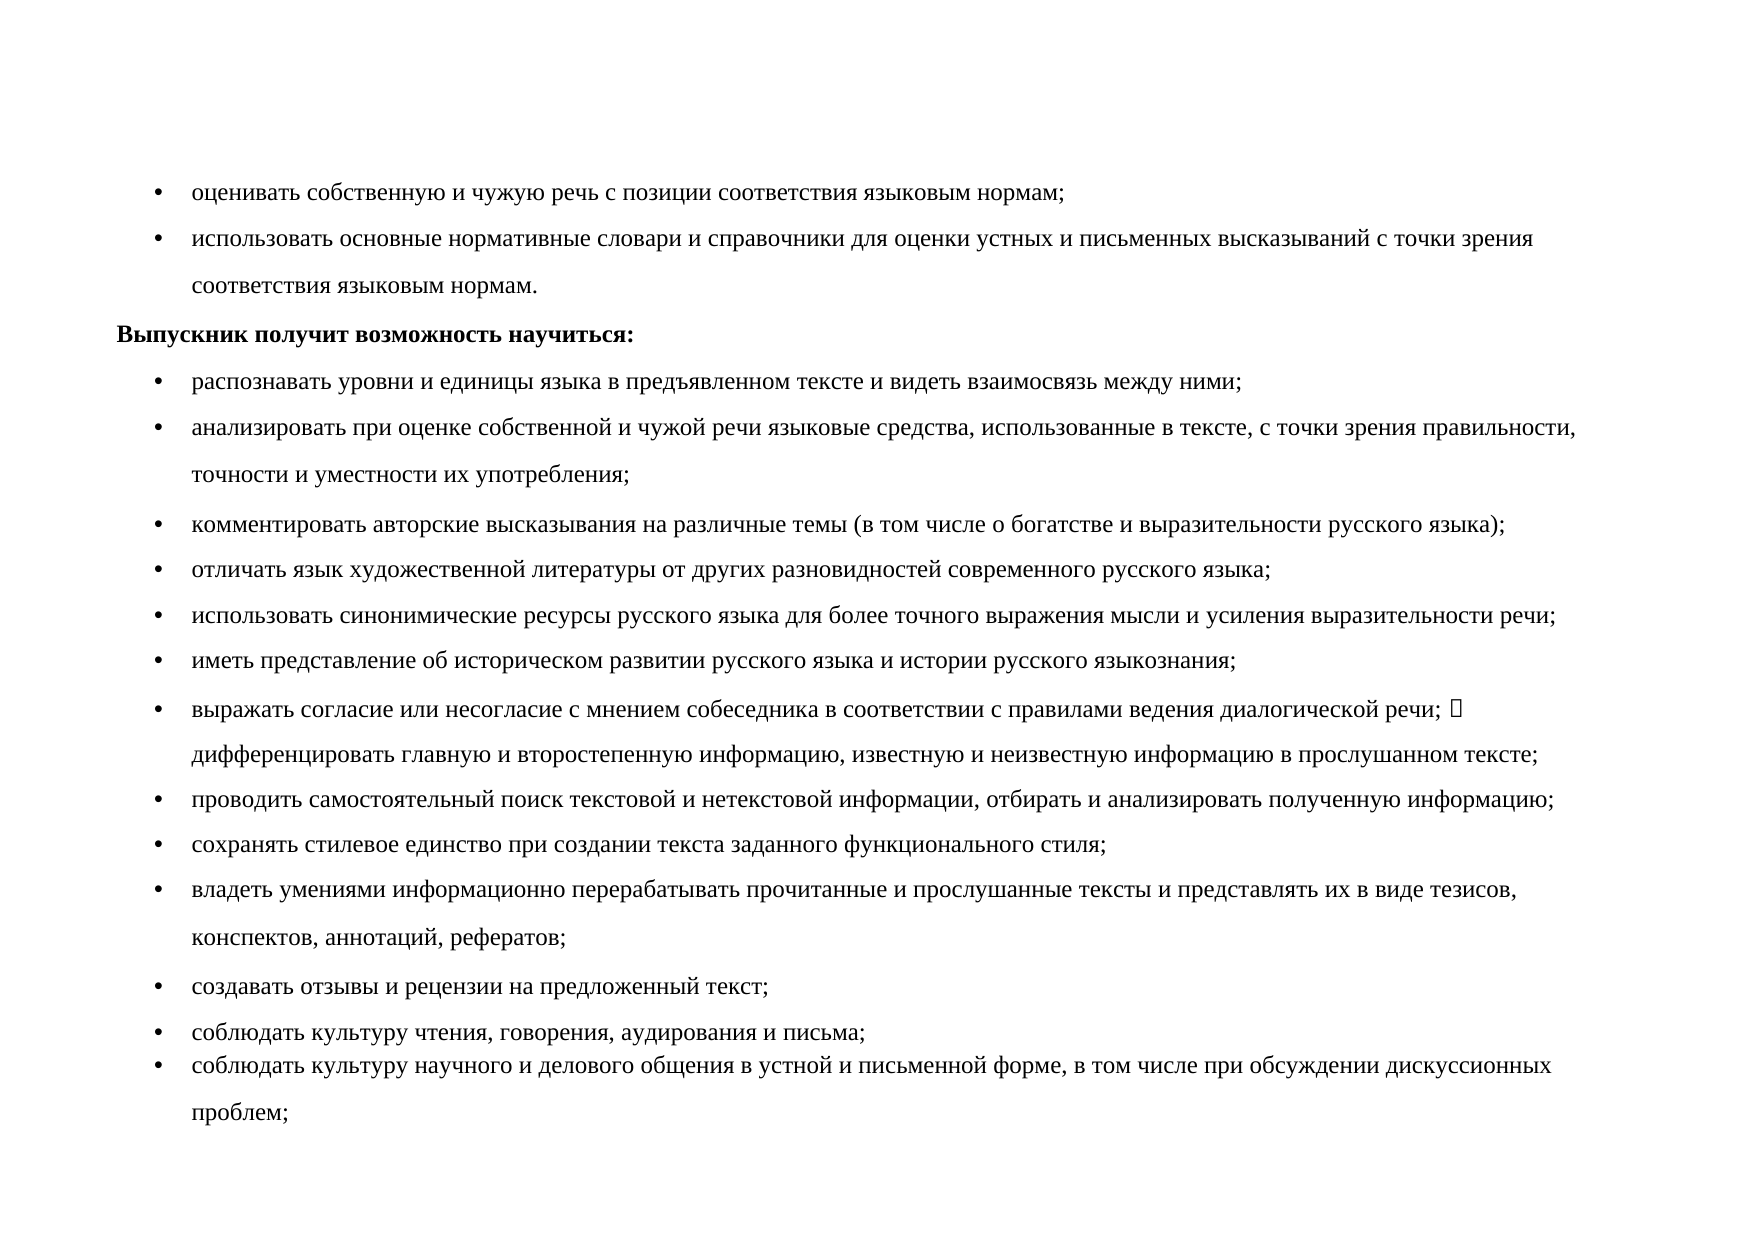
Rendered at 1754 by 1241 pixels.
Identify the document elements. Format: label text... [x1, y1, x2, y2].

list проводить самостоятельный поиск текстовой и нетекстовой информации, отбирать и анализировать полученную информацию; [154, 783, 1636, 812]
list анализировать при оценке собственной и чужой речи языковые средства, использованные в тексте, с точки зрения правильности, точности и уместности их употребления; [154, 412, 1636, 488]
list выражать согласие или несогласие с мнением собеседника в соответствии с правилами ведения диалогической речи;  дифференцировать главную и второстепенную информацию, известную и неизвестную информацию в прослушанном тексте; [154, 691, 1636, 768]
list использовать основные нормативные словари и справочники для оценки устных и письменных высказываний с точки зрения соответствия языковым нормам. [154, 223, 1636, 299]
list соблюдать культуру чтения, говорения, аудирования и письма; [154, 1017, 1636, 1046]
list иметь представление об историческом развитии русского языка и истории русского языкознания; [154, 645, 1636, 674]
list оценивать собственную и чужую речь с позиции соответствия языковым нормам; [154, 177, 1636, 206]
list сохранять стилевое единство при создании текста заданного функционального стиля; [154, 829, 1636, 858]
list соблюдать культуру научного и делового общения в устной и письменной форме, в том числе при обсуждении дискуссионных проблем; [154, 1050, 1636, 1126]
list использовать синонимические ресурсы русского языка для более точного выражения мысли и усиления выразительности речи; [154, 599, 1636, 628]
text Выпускник получит возможность научиться: [116, 319, 1636, 348]
list комментировать авторские высказывания на различные темы (в том числе о богатстве и выразительности русского языка); [154, 509, 1636, 538]
list владеть умениями информационно перерабатывать прочитанные и прослушанные тексты и представлять их в виде тезисов, конспектов, аннотаций, рефератов; [154, 874, 1636, 951]
list создавать отзывы и рецензии на предложенный текст; [154, 971, 1636, 1000]
list отличать язык художественной литературы от других разновидностей современного русского языка; [154, 554, 1636, 583]
list распознавать уровни и единицы языка в предъявленном тексте и видеть взаимосвязь между ними; [154, 366, 1636, 395]
